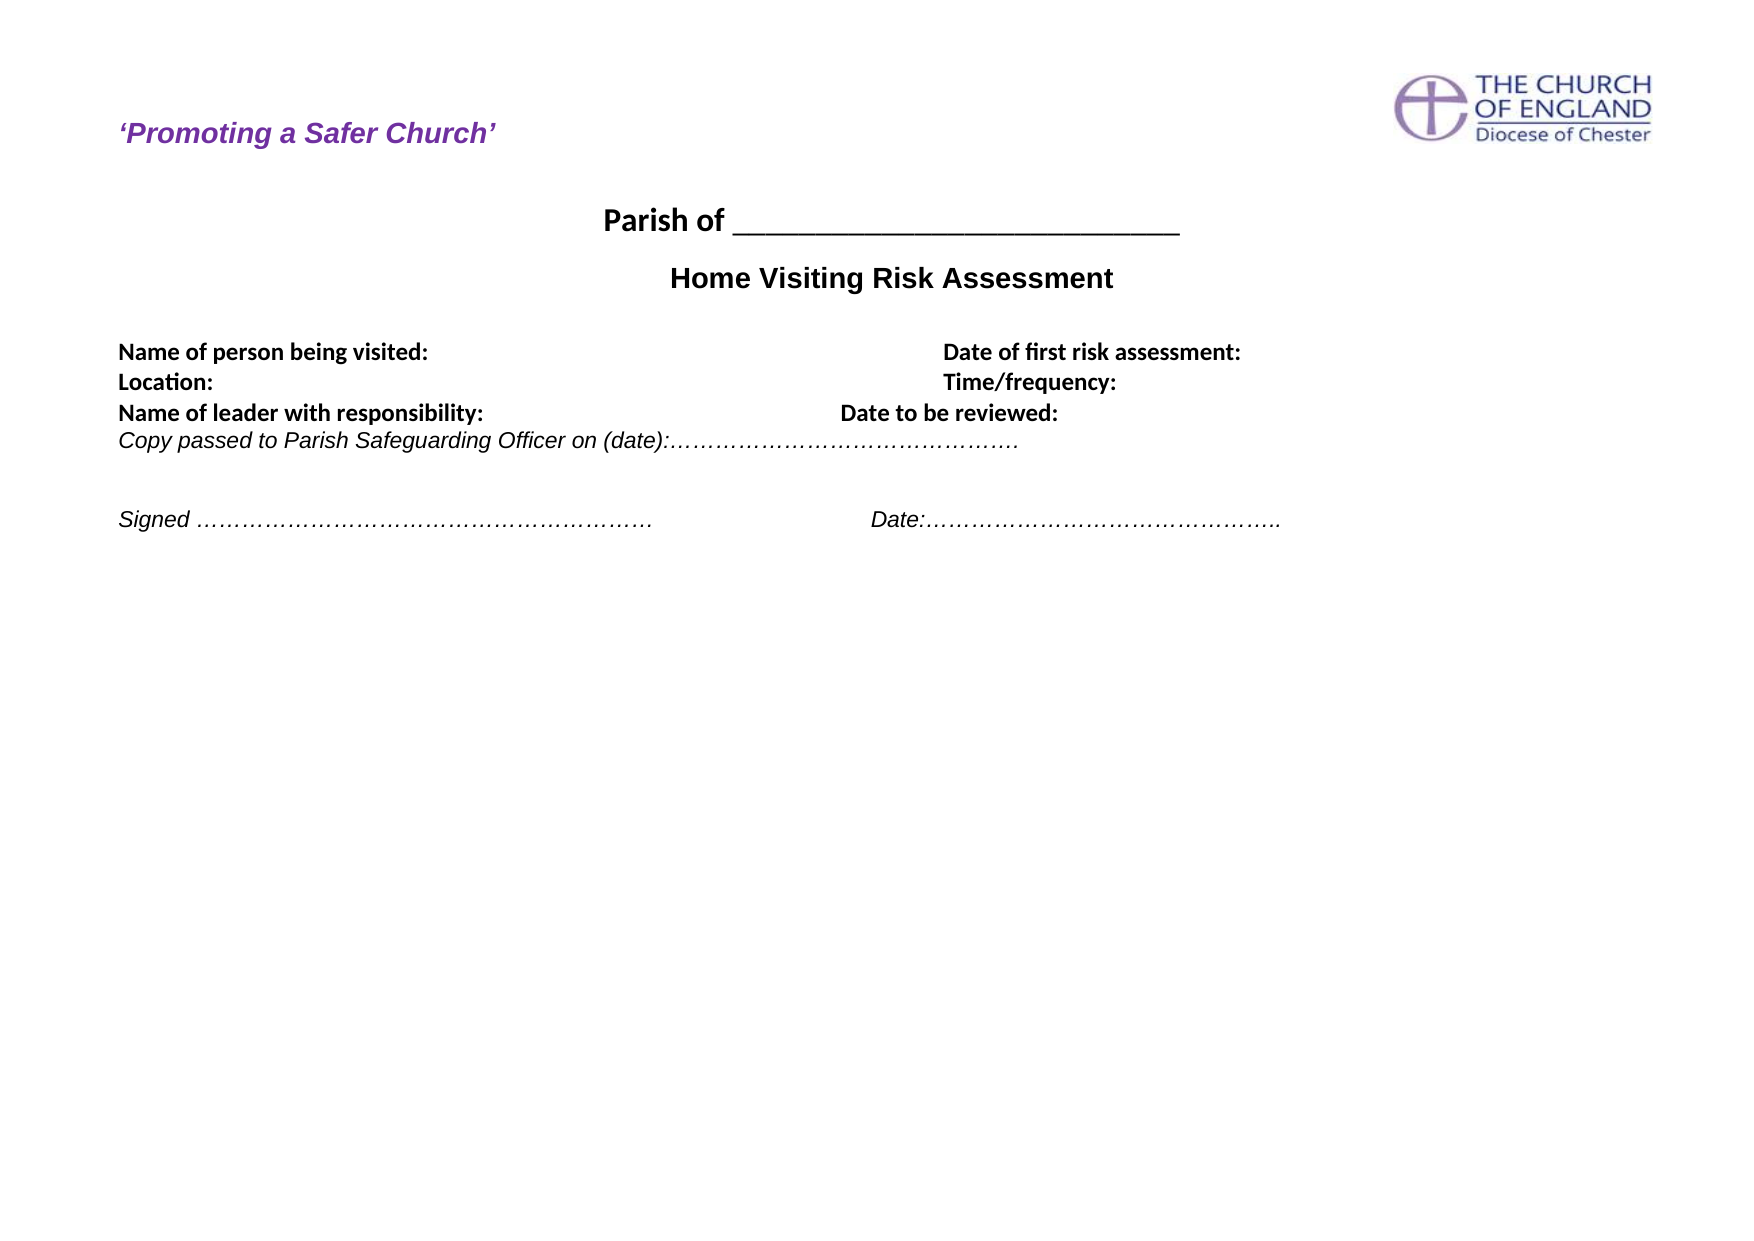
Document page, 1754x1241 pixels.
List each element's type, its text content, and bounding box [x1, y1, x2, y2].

picture [1393, 73, 1654, 144]
text Copy passed to Parish Safeguarding Officer on (date):………………………………………. [118, 427, 1665, 453]
text Signed …………………………………………………… Date:……………………………………….. [118, 506, 1665, 533]
